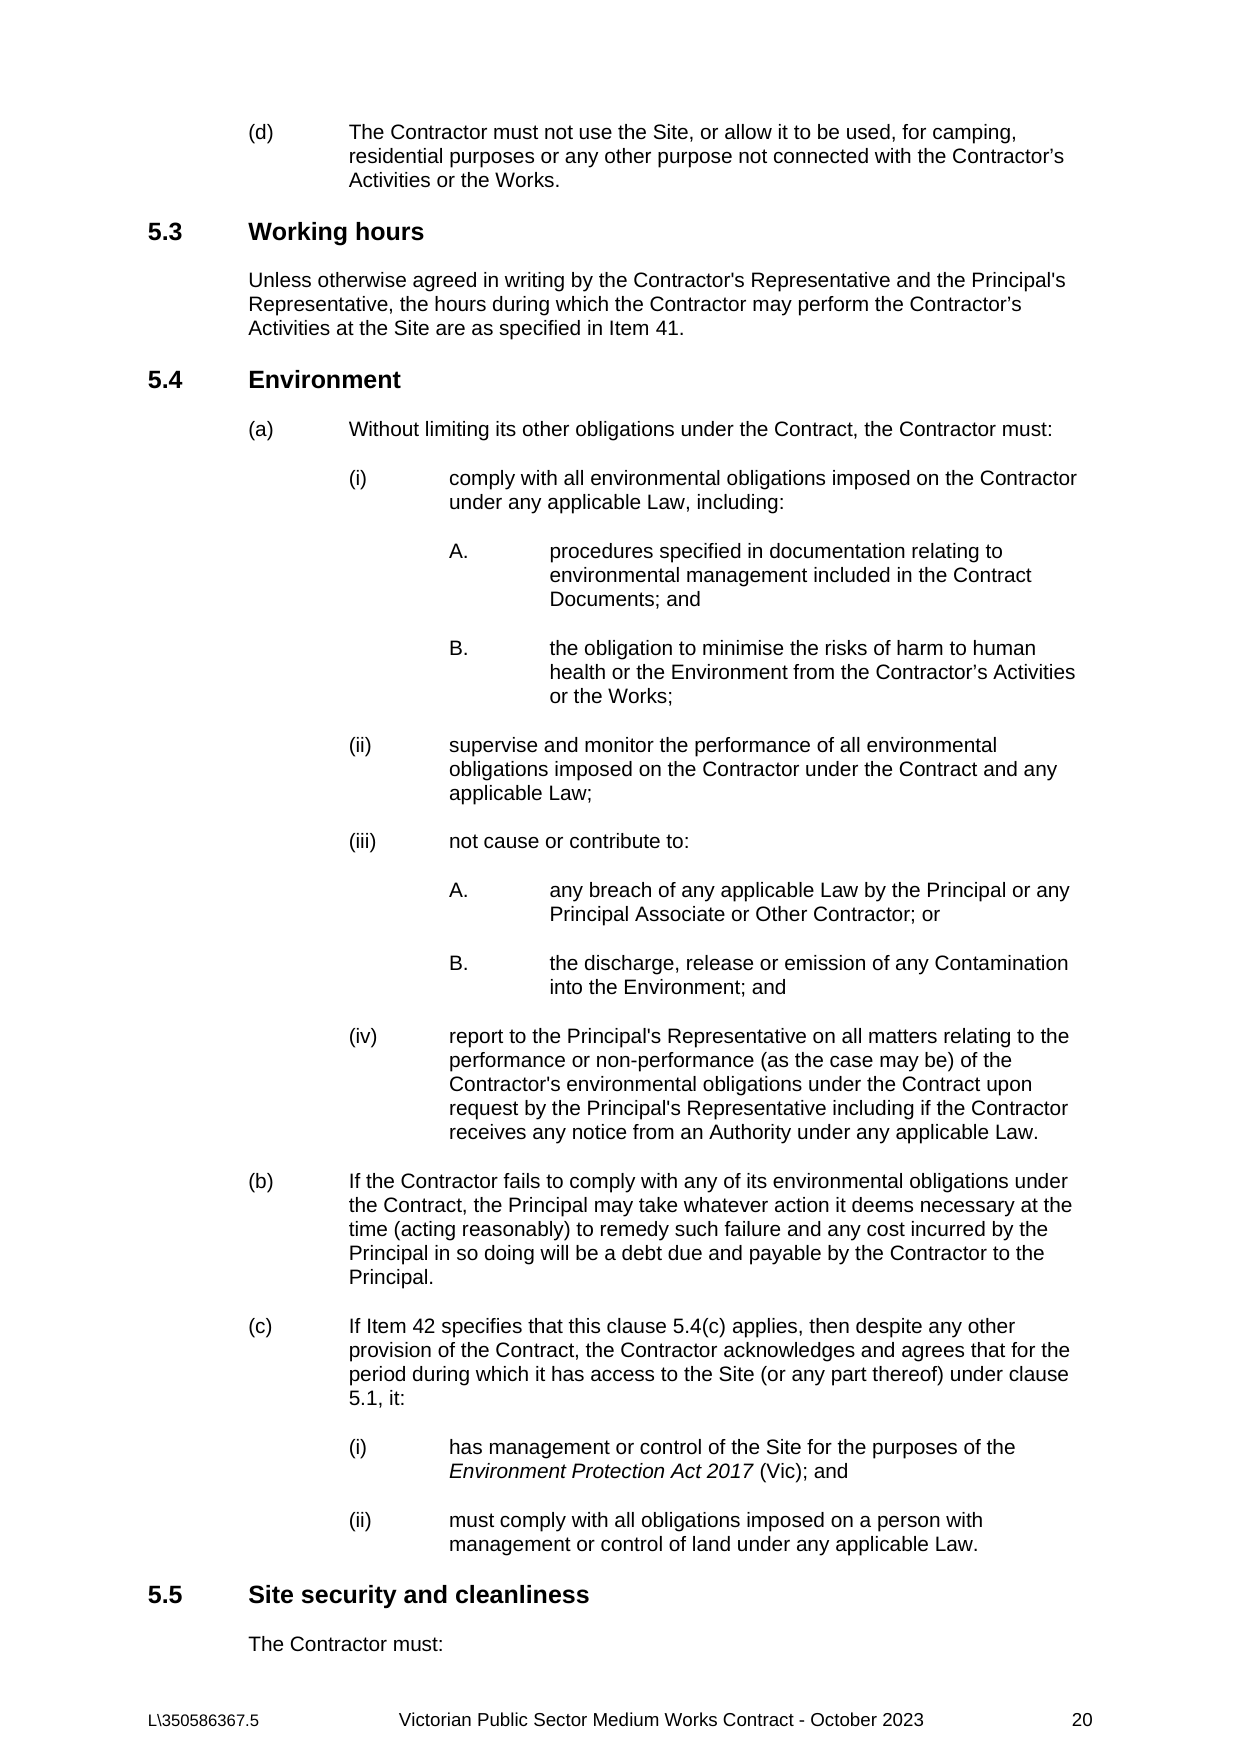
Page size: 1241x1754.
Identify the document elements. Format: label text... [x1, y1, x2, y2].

subtitle Without limiting its other obligations under the Contract, the Contractor must: [248, 417, 1092, 441]
subtitle not cause or contribute to: [348, 829, 1092, 853]
subtitle any breach of any applicable Law by the Principal or any Principal Associate or Other Contractor; or [449, 878, 1092, 926]
subtitle Working hours [148, 217, 1092, 245]
subtitle If Item 22 specifies that this clause 5.4(c) applies, then despite any other provision of the Contract, the Contractor acknowledges and agrees that for the period during which it has access to the Site (or any part thereof) under clause 5.1, it: [248, 1314, 1092, 1409]
subtitle must comply with all obligations imposed on a person with management or control of land under any applicable Law. [348, 1507, 1092, 1555]
subtitle The Contractor must not use the Site, or allow it to be used, for camping, residential purposes or any other purpose not connected with the Contractor’s Activities or the Works. [248, 120, 1092, 192]
subtitle the obligation to minimise the risks of harm to human health or the Environment from the Contractor’s Activities or the Works; [449, 636, 1092, 707]
subtitle comply with all environmental obligations imposed on the Contractor under any applicable Law, including: [348, 466, 1092, 514]
subtitle If the Contractor fails to comply with any of its environmental obligations under the Contract, the Principal may take whatever action it deems necessary at the time (acting reasonably) to remedy such failure and any cost incurred by the Principal in so doing will be a debt due and payable by the Contractor to the Principal. [248, 1169, 1092, 1289]
list The Contractor must: [248, 1632, 1092, 1656]
subtitle Site security and cleanliness [148, 1580, 1092, 1609]
list Unless otherwise agreed in writing by the Contractor's Representative and the Principal's Representative, the hours during which the Contractor may perform the Contractor’s Activities at the Site are as specified in Item 21. [248, 268, 1092, 340]
subtitle Environment [148, 365, 1092, 394]
subtitle procedures specified in documentation relating to environmental management included in the Contract Documents; and [449, 539, 1092, 611]
subtitle has management or control of the Site for the purposes of the Environment Protection Act 2017 (Vic); and [348, 1434, 1092, 1482]
subtitle supervise and monitor the performance of all environmental obligations imposed on the Contractor under the Contract and any applicable Law; [348, 732, 1092, 804]
subtitle the discharge, release or emission of any Contamination into the Environment; and [449, 951, 1092, 999]
subtitle report to the Principal's Representative on all matters relating to the performance or non-performance (as the case may be) of the Contractor's environmental obligations under the Contract upon request by the Principal's Representative including if the Contractor receives any notice from an Authority under any applicable Law. [348, 1024, 1092, 1144]
